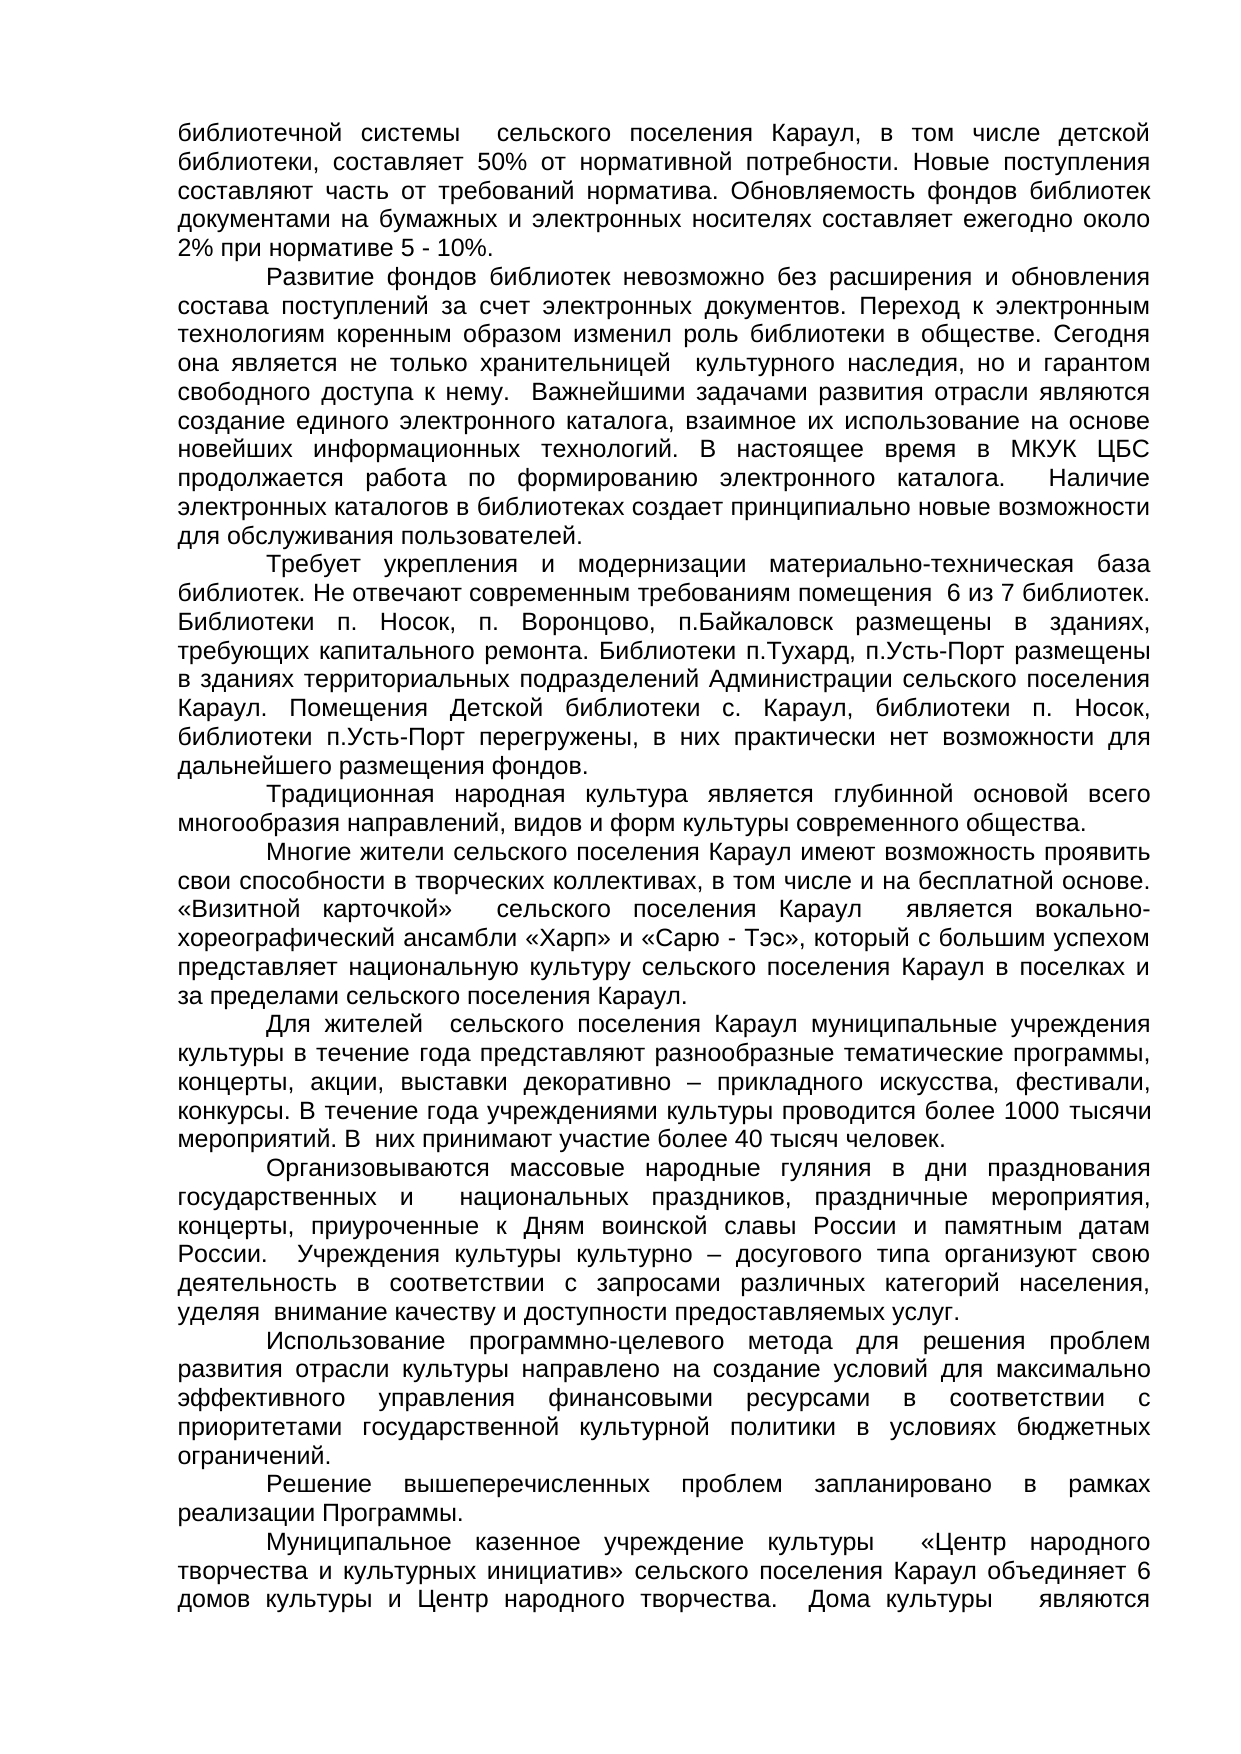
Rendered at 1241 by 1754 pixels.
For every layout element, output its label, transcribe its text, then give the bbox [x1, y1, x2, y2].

subtitle Использование программно-целевого метода для решения проблем развития отрасли культуры направлено на создание условий для максимально эффективного управления финансовыми ресурсами в соответствии с приоритетами государственной культурной политики в условиях бюджетных ограничений. [177, 1326, 1152, 1469]
subtitle Организовываются массовые народные гуляния в дни празднования государственных и национальных праздников, праздничные мероприятия, концерты, приуроченные к Дням воинской славы России и памятным датам России. Учреждения культуры культурно – досугового типа организуют свою деятельность в соответствии с запросами различных категорий населения, уделяя внимание качеству и доступности предоставляемых услуг. [177, 1153, 1152, 1326]
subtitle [177, 118, 1152, 262]
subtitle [177, 1527, 1152, 1613]
subtitle Традиционная народная культура является глубинной основой всего многообразия направлений, видов и форм культуры современного общества. [177, 779, 1152, 837]
subtitle Многие жители сельского поселения Караул имеют возможность проявить свои способности в творческих коллективах, в том числе и на бесплатной основе. «Визитной карточкой» сельского поселения Караул является вокально-хореографический ансамбли «Харп» и «Сарю - Тэс», который с большим успехом представляет национальную культуру сельского поселения Караул в поселках и за пределами сельского поселения Караул. [177, 837, 1152, 1009]
subtitle Требует укрепления и модернизации материально-техническая база библиотек. Не отвечают современным требованиям помещения 6 из 7 библиотек. Библиотеки п. Носок, п. Воронцово, п.Байкаловск размещены в зданиях, требующих капитального ремонта. Библиотеки п.Тухард, п.Усть-Порт размещены в зданиях территориальных подразделений Администрации сельского поселения Караул. Помещения Детской библиотеки с. Караул, библиотеки п. Носок, библиотеки п.Усть-Порт перегружены, в них практически нет возможности для дальнейшего размещения фондов. [177, 549, 1152, 779]
subtitle Для жителей сельского поселения Караул муниципальные учреждения культуры в течение года представляют разнообразные тематические программы, концерты, акции, выставки декоративно – прикладного искусства, фестивали, конкурсы. В течение года учреждениями культуры проводится более 1000 тысячи мероприятий. В них принимают участие более 40 тысяч человек. [177, 1009, 1152, 1153]
subtitle Решение вышеперечисленных проблем запланировано в рамках реализации Программы. [177, 1469, 1152, 1527]
subtitle Развитие фондов библиотек невозможно без расширения и обновления состава поступлений за счет электронных документов. Переход к электронным технологиям коренным образом изменил роль библиотеки в обществе. Сегодня она является не только хранительницей культурного наследия, но и гарантом свободного доступа к нему. Важнейшими задачами развития отрасли являются создание единого электронного каталога, взаимное их использование на основе новейших информационных технологий. В настоящее время в МКУК ЦБС продолжается работа по формированию электронного каталога. Наличие электронных каталогов в библиотеках создает принципиально новые возможности для обслуживания пользователей. [177, 262, 1152, 549]
